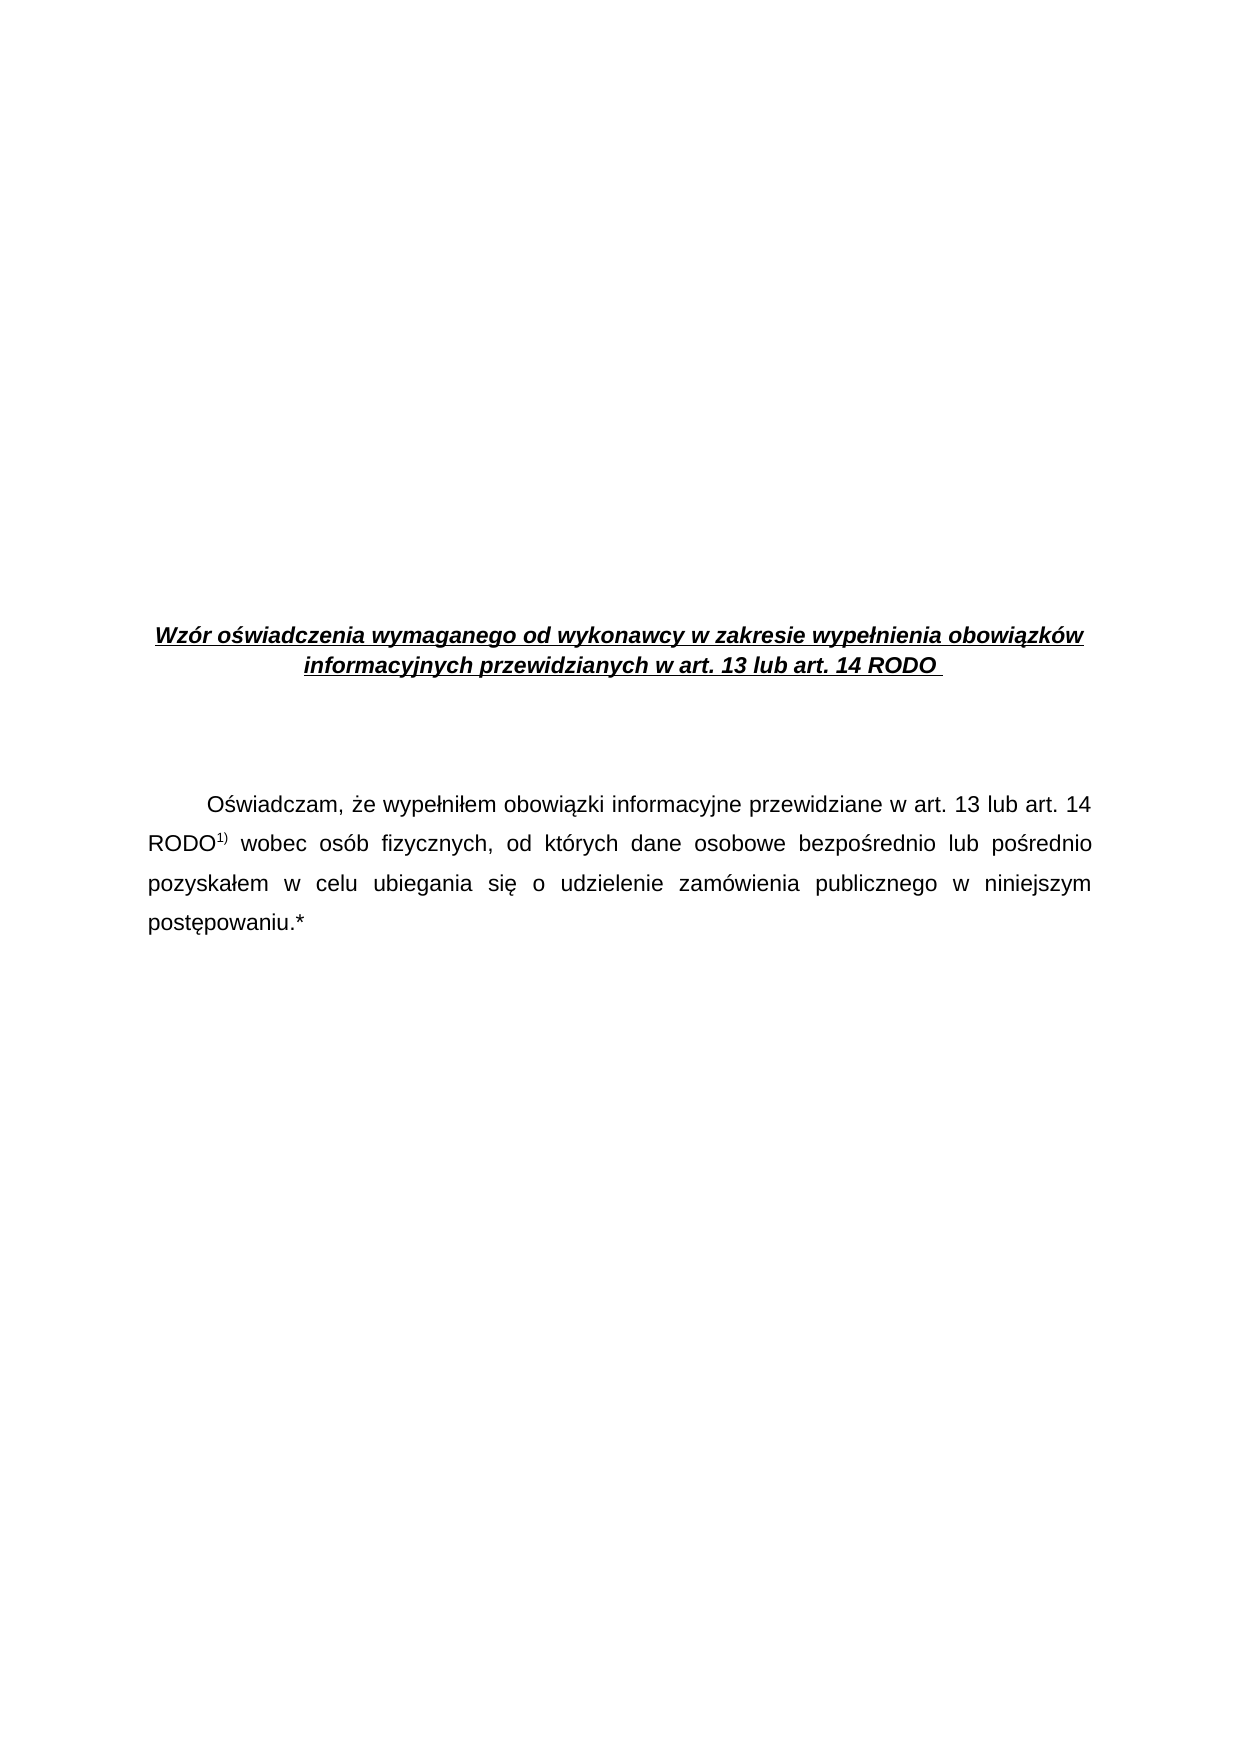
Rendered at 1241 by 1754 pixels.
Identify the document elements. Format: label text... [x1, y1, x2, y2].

text Wzór oświadczenia wymaganego od wykonawcy w zakresie wypełnienia obowiązków informacyjnych przewidzianych w art. 13 lub art. 14 RODO [148, 622, 1093, 678]
text Oświadczam, że wypełniłem obowiązki informacyjne przewidziane w art. 13 lub art. 14 RODO1) wobec osób fizycznych, od których dane osobowe bezpośrednio lub pośrednio pozyskałem w celu ubiegania się o udzielenie zamówienia publicznego w niniejszym postępowaniu.* [148, 791, 1093, 935]
